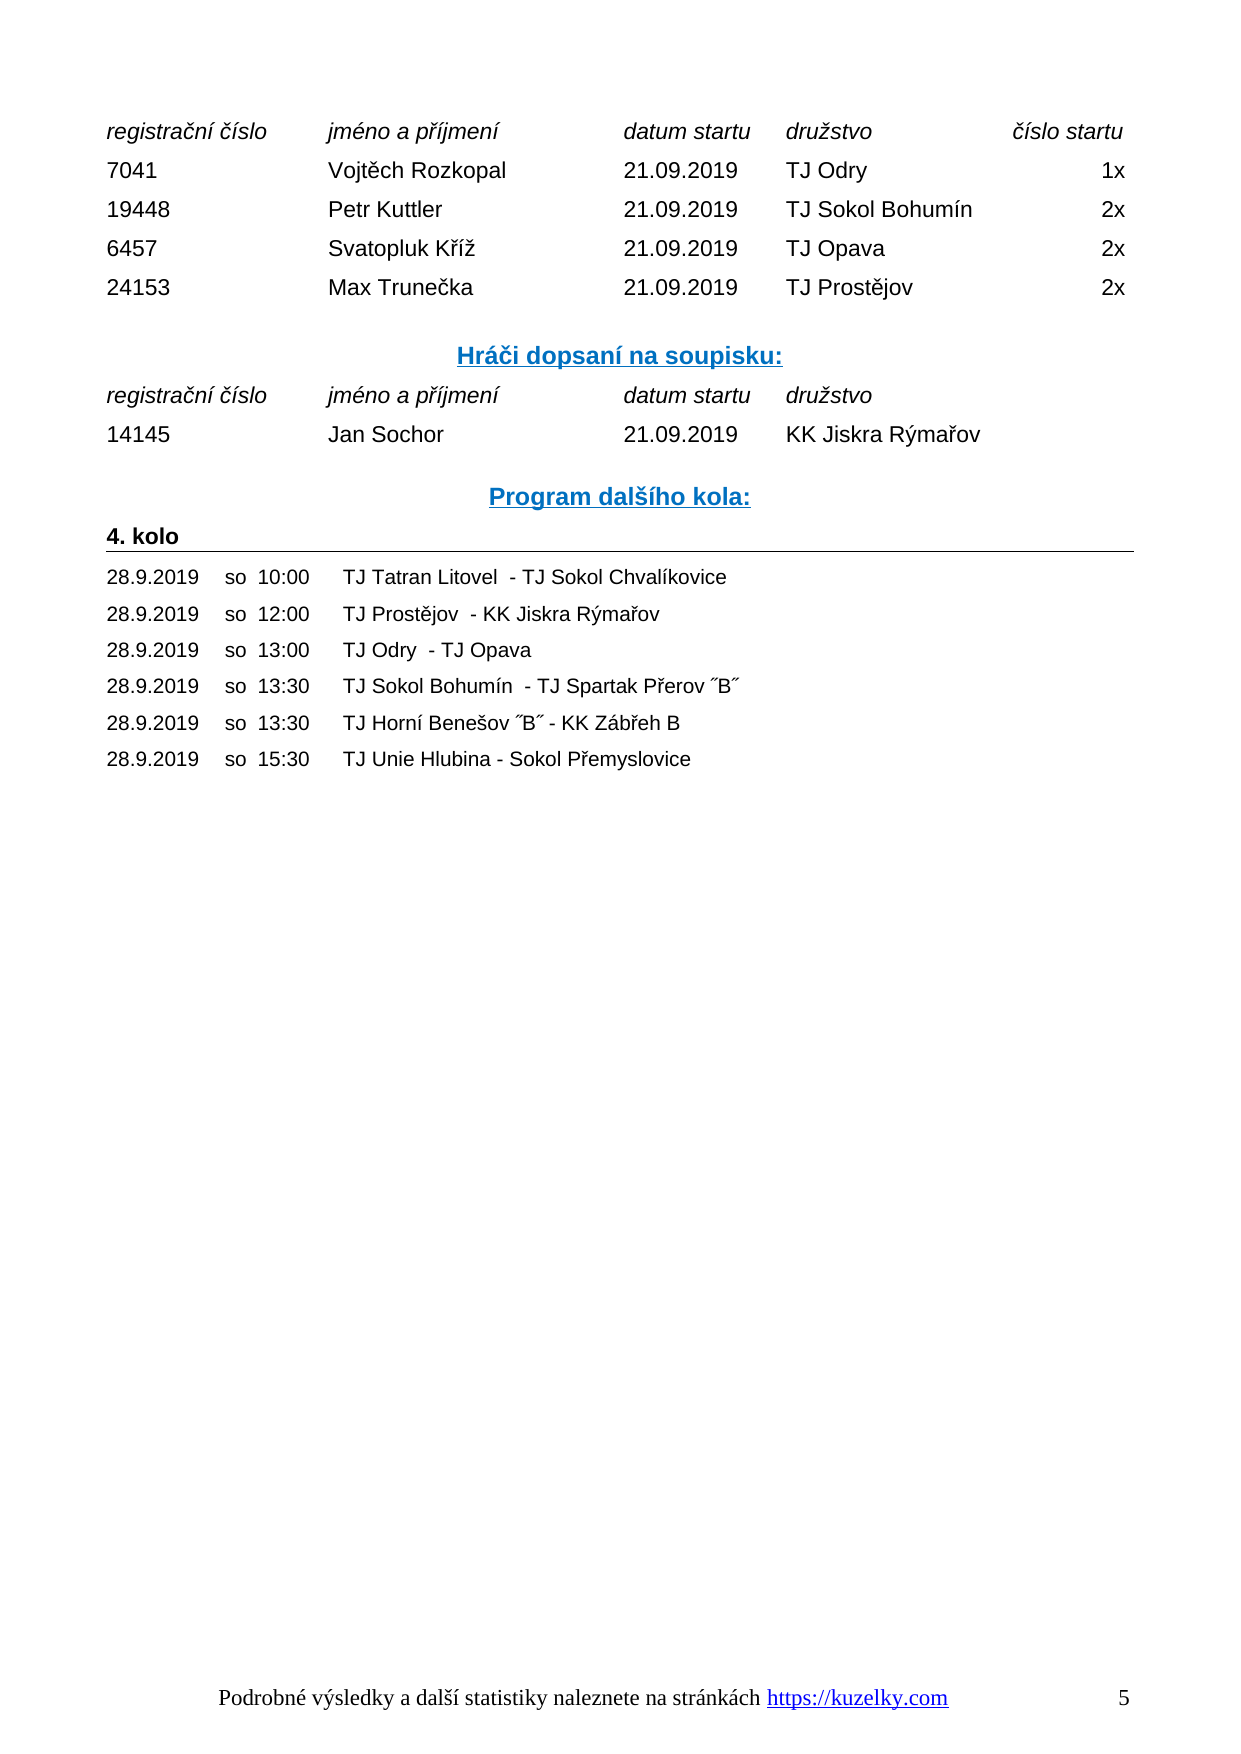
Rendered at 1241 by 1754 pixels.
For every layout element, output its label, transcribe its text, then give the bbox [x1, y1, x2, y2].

text 28.9.2019 so 15:30 TJ Unie Hlubina - Sokol Přemyslovice [106, 747, 1134, 771]
text 28.9.2019 so 13:30 TJ Sokol Bohumín - TJ Spartak Přerov ˝B˝ [106, 674, 1134, 698]
text 28.9.2019 so 13:30 TJ Horní Benešov ˝B˝ - KK Zábřeh B [106, 711, 1134, 735]
text 19448 Petr Kuttler 21.09.2019 TJ Sokol Bohumín 2x [106, 196, 1134, 222]
text 4. kolo [106, 523, 1134, 551]
text 24153 Max Trunečka 21.09.2019 TJ Prostějov 2x [106, 273, 1134, 300]
text 14145 Jan Sochor 21.09.2019 KK Jiskra Rýmařov [106, 421, 1134, 448]
text registrační číslo jméno a příjmení datum startu družstvo číslo startu [106, 118, 1134, 144]
text registrační číslo jméno a příjmení datum startu družstvo [106, 382, 1134, 409]
text 6457 Svatopluk Kříž 21.09.2019 TJ Opava 2x [106, 235, 1134, 261]
text Hráči dopsaní na soupisku: [94, 312, 1145, 370]
text 28.9.2019 so 13:00 TJ Odry - TJ Opava [106, 638, 1134, 662]
text Program dalšího kola: [94, 482, 1145, 510]
text 28.9.2019 so 12:00 TJ Prostějov - KK Jiskra Rýmařov [106, 601, 1134, 625]
text 7041 Vojtěch Rozkopal 21.09.2019 TJ Odry 1x [106, 157, 1134, 183]
text 28.9.2019 so 10:00 TJ Tatran Litovel - TJ Sokol Chvalíkovice [106, 565, 1134, 589]
